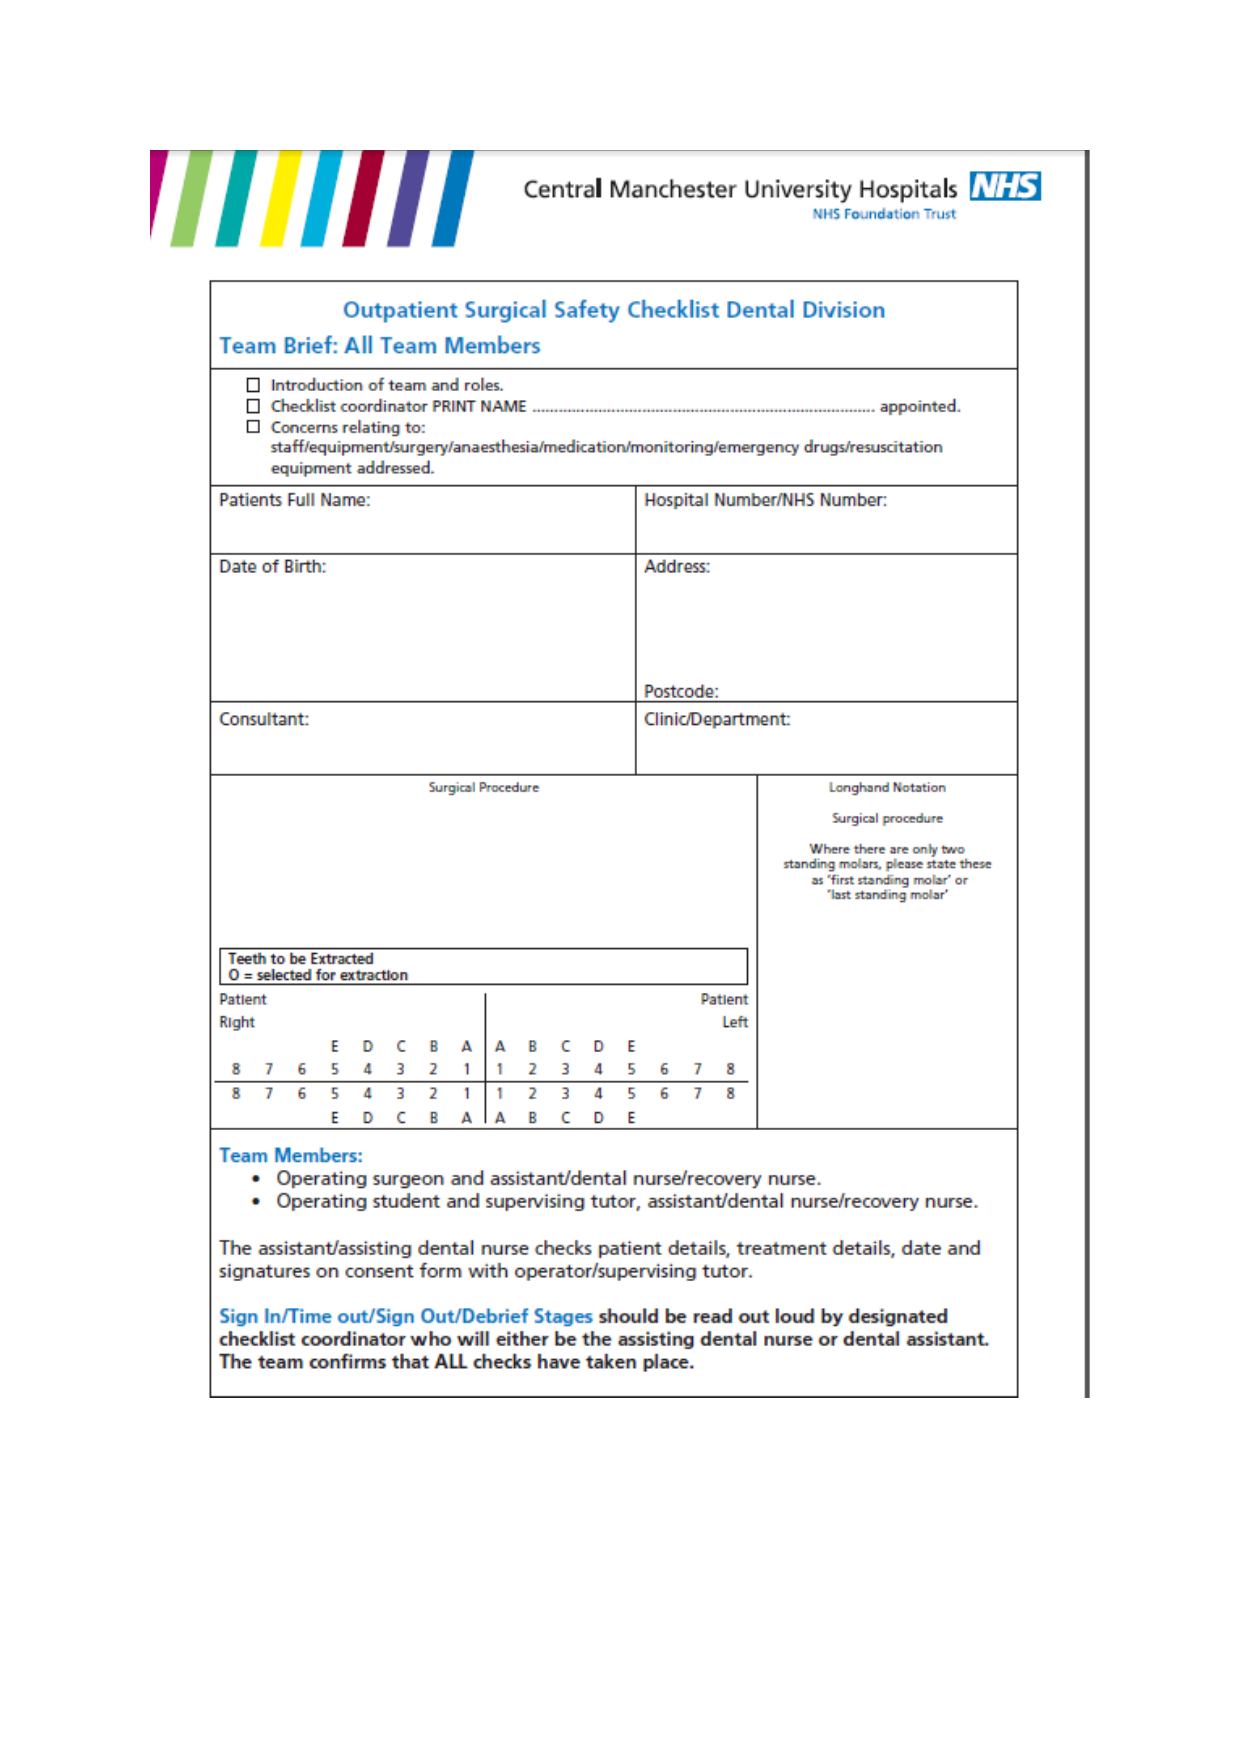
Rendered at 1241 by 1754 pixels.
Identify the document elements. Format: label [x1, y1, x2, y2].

picture [150, 150, 1090, 1398]
